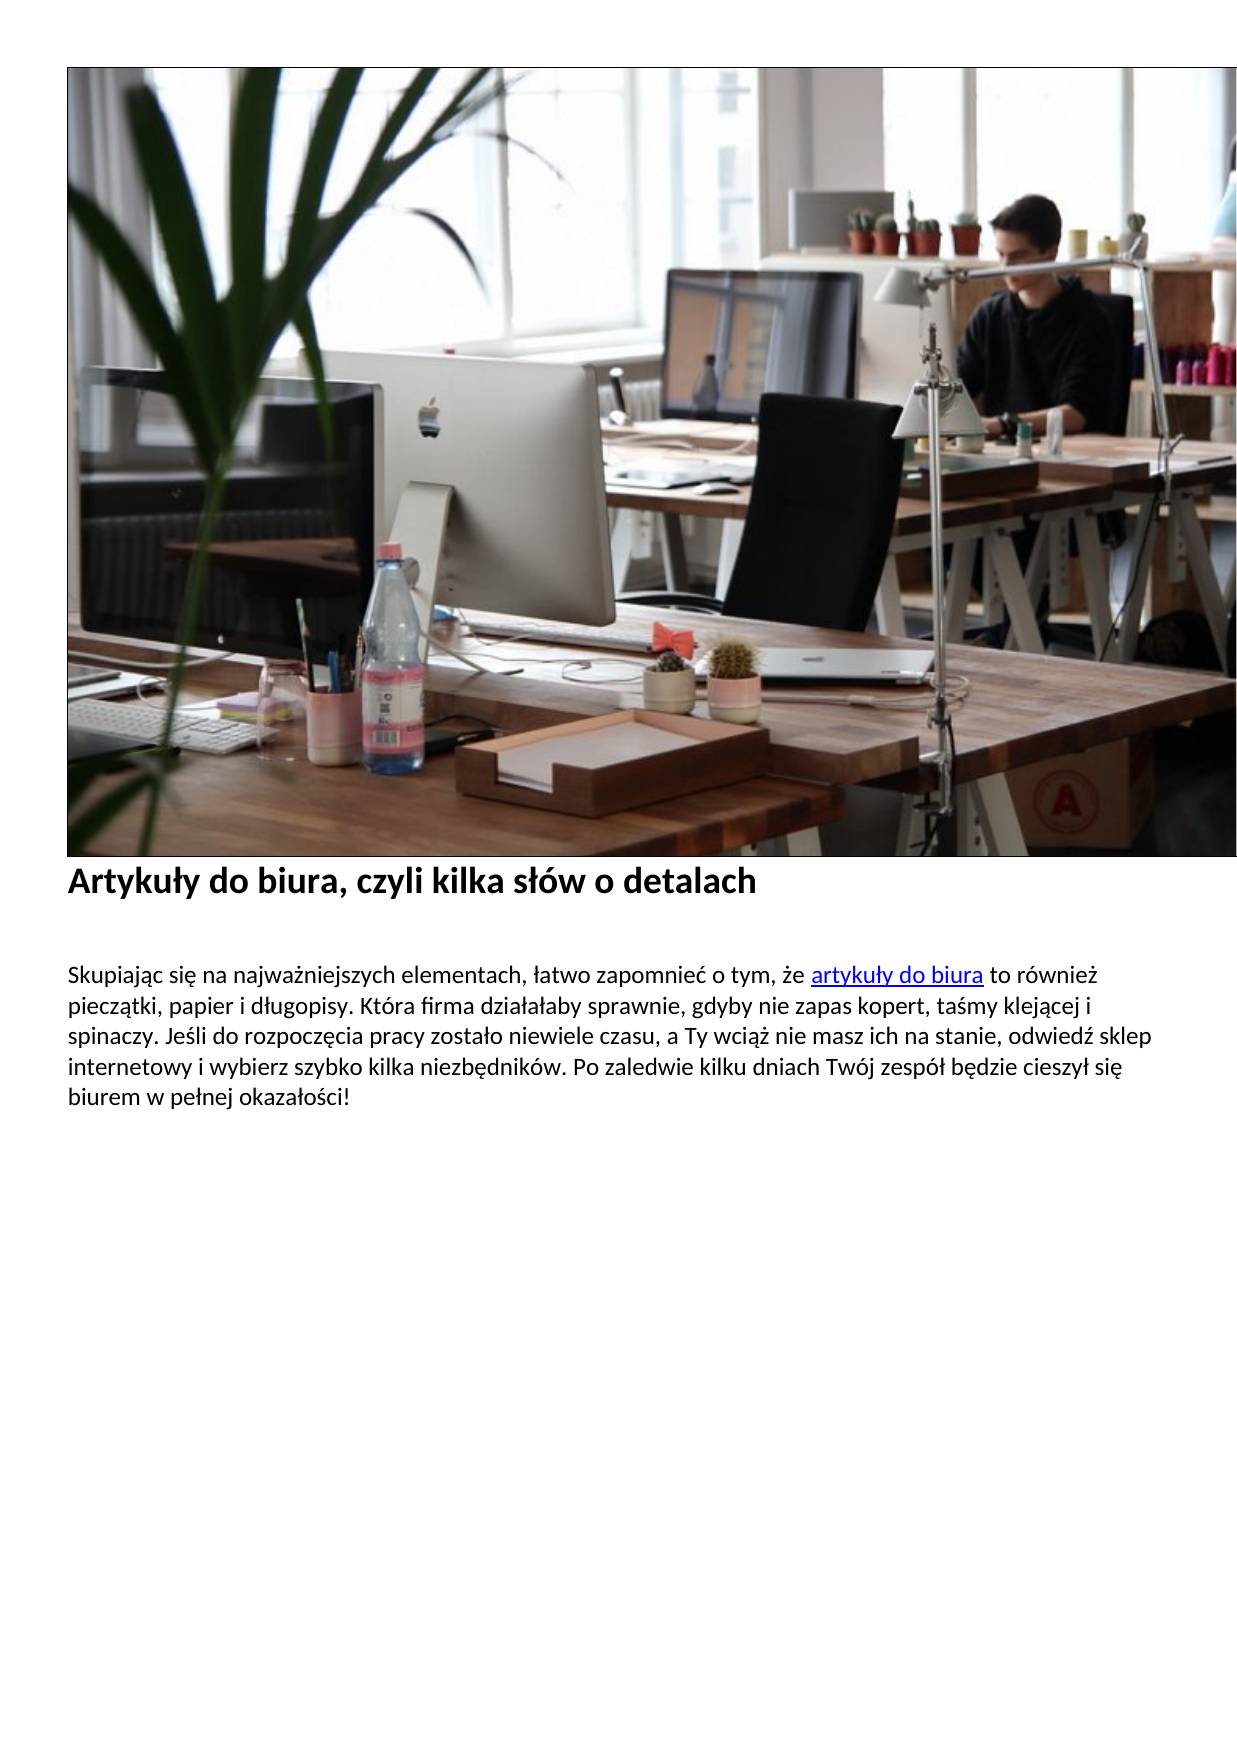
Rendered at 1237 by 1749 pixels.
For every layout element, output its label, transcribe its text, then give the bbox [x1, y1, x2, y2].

text Artykuły do biura, czyli kilka słów o detalach [68, 857, 1169, 903]
text Skupiając się na najważniejszych elementach, łatwo zapomnieć o tym, że artykuły do biura to również pieczątki, papier i długopisy. Która firma działałaby sprawnie, gdyby nie zapas kopert, taśmy klejącej i spinaczy. Jeśli do rozpoczęcia pracy zostało niewiele czasu, a Ty wciąż nie masz ich na stanie, odwiedź sklep internetowy i wybierz szybko kilka niezbędników. Po zaledwie kilku dniach Twój zespół będzie cieszył się biurem w pełnej okazałości! [68, 959, 1169, 1112]
picture [68, 68, 1237, 856]
